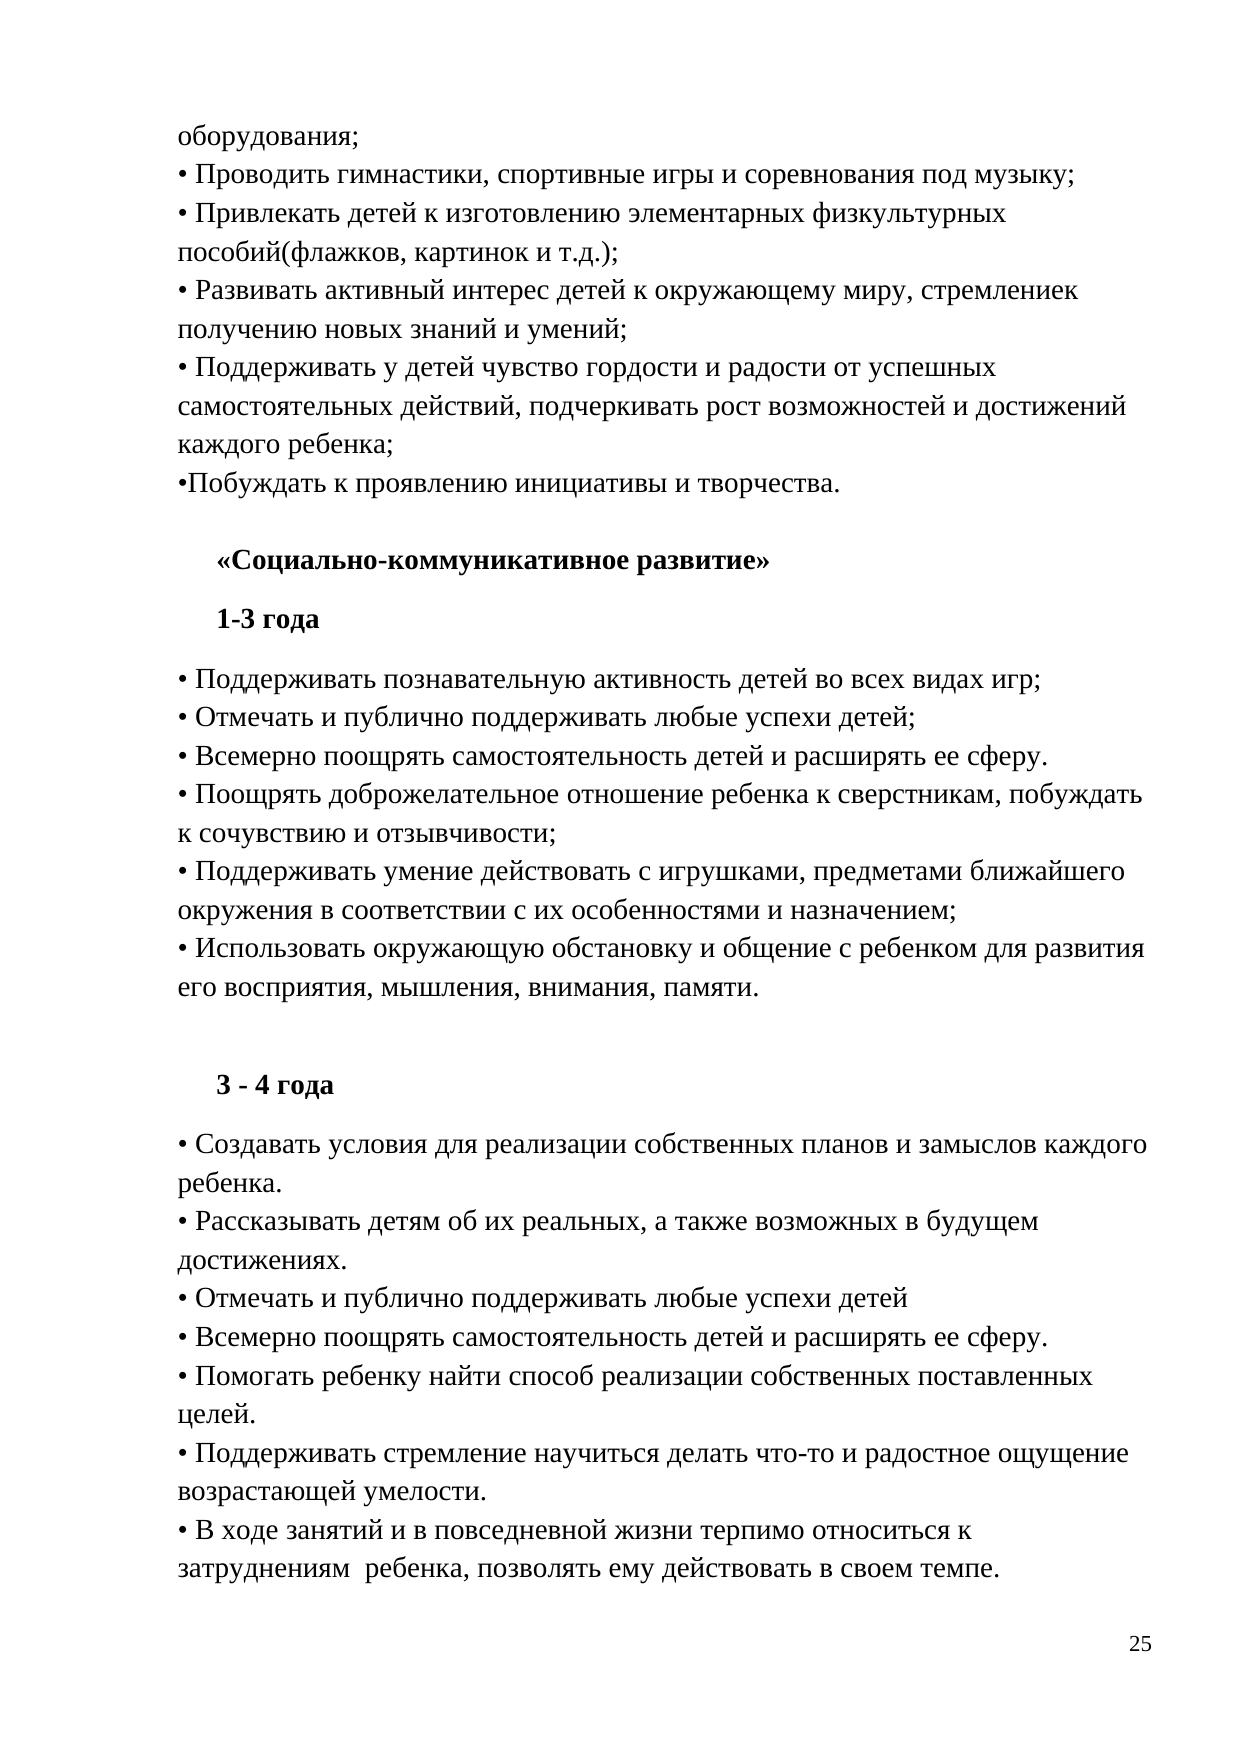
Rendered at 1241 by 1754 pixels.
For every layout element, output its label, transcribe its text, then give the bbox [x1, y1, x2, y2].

text •Побуждать к проявлению инициативы и творчества. [177, 465, 1152, 498]
text • Поддерживать умение действовать с игрушками, предметами ближайшего окружения в соответствии с их особенностями и назначением; [177, 853, 1152, 926]
text • Поощрять доброжелательное отношение ребенка к сверстникам, побуждать к сочувствию и отзывчивости; [177, 776, 1152, 848]
text • В ходе занятий и в повседневной жизни терпимо относиться к затруднениям ребенка, позволять ему действовать в своем темпе. [177, 1512, 1152, 1584]
text • Всемерно поощрять самостоятельность детей и расширять ее сферу. [177, 1319, 1152, 1353]
text • Всемерно поощрять самостоятельность детей и расширять ее сферу. [177, 738, 1152, 771]
text • Поддерживать стремление научиться делать что-то и радостное ощущение возрастающей умелости. [177, 1435, 1152, 1507]
text • Отмечать и публично поддерживать любые успехи детей [177, 1281, 1152, 1314]
text • Привлекать детей к изготовлению элементарных физкультурных пособий(флажков, картинок и т.д.); [177, 195, 1152, 267]
text • Поддерживать у детей чувство гордости и радости от успешных самостоятельных действий, подчеркивать рост возможностей и достижений каждого ребенка; [177, 349, 1152, 460]
text • Создавать условия для реализации собственных планов и замыслов каждого ребенка. [177, 1126, 1152, 1198]
text • Развивать активный интерес детей к окружающему миру, стремлениек получению новых знаний и умений; [177, 272, 1152, 344]
text • Помогать ребенку найти способ реализации собственных поставленных целей. [177, 1358, 1152, 1430]
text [177, 118, 1152, 152]
text 1-3 года [216, 601, 1152, 635]
text «Социально-коммуникативное развитие» [216, 542, 1152, 576]
text • Отмечать и публично поддерживать любые успехи детей; [177, 699, 1152, 733]
text 3 - 4 года [216, 1067, 1152, 1101]
text • Рассказывать детям об их реальных, а также возможных в будущем достижениях. [177, 1203, 1152, 1276]
text • Проводить гимнастики, спортивные игры и соревнования под музыку; [177, 157, 1152, 190]
text • Использовать окружающую обстановку и общение с ребенком для развития его восприятия, мышления, внимания, памяти. [177, 931, 1152, 1003]
text • Поддерживать познавательную активность детей во всех видах игр; [177, 661, 1152, 694]
